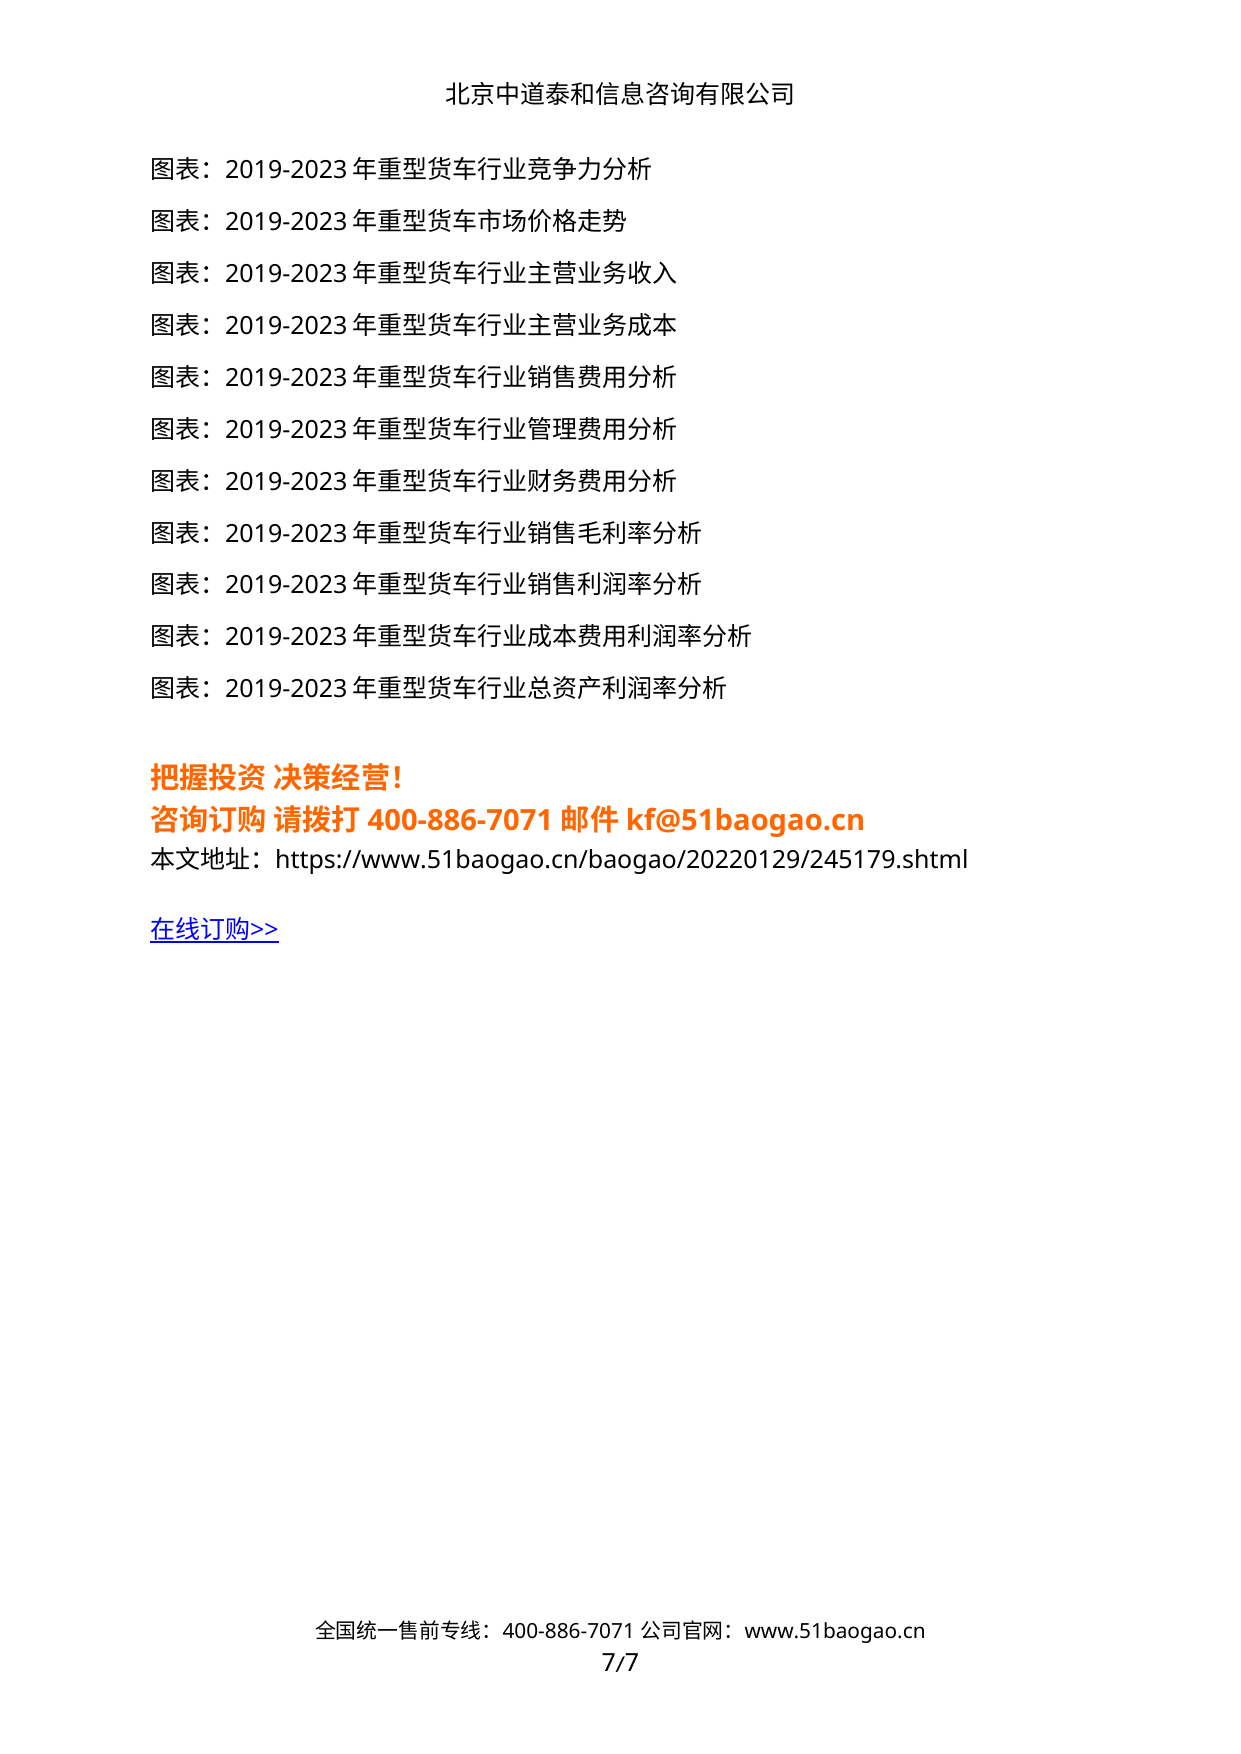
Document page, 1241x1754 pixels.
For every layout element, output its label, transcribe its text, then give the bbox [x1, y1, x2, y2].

text 在线订购>> [150, 876, 1090, 946]
text 图表：2019-2023年重型货车行业销售利润率分析 [150, 565, 1090, 601]
text 图表：2019-2023年重型货车行业总资产利润率分析 [150, 669, 1090, 705]
text 图表：2019-2023年重型货车行业管理费用分析 [150, 409, 1090, 446]
text 图表：2019-2023年重型货车行业主营业务收入 [150, 254, 1090, 290]
text 图表：2019-2023年重型货车行业竞争力分析 [150, 150, 1090, 186]
text 图表：2019-2023年重型货车行业销售费用分析 [150, 357, 1090, 394]
text 图表：2019-2023年重型货车市场价格走势 [150, 202, 1090, 238]
text 图表：2019-2023年重型货车行业销售毛利率分析 [150, 513, 1090, 549]
text 图表：2019-2023年重型货车行业主营业务成本 [150, 306, 1090, 342]
text 图表：2019-2023年重型货车行业成本费用利润率分析 [150, 617, 1090, 653]
text 把握投资 决策经营！咨询订购 请拨打 400-886-7071 邮件 kf@51baogao.cn本文地址：https://www.51baogao.cn/baogao/20220129/245179.shtml [150, 721, 1090, 876]
text 图表：2019-2023年重型货车行业财务费用分析 [150, 461, 1090, 497]
